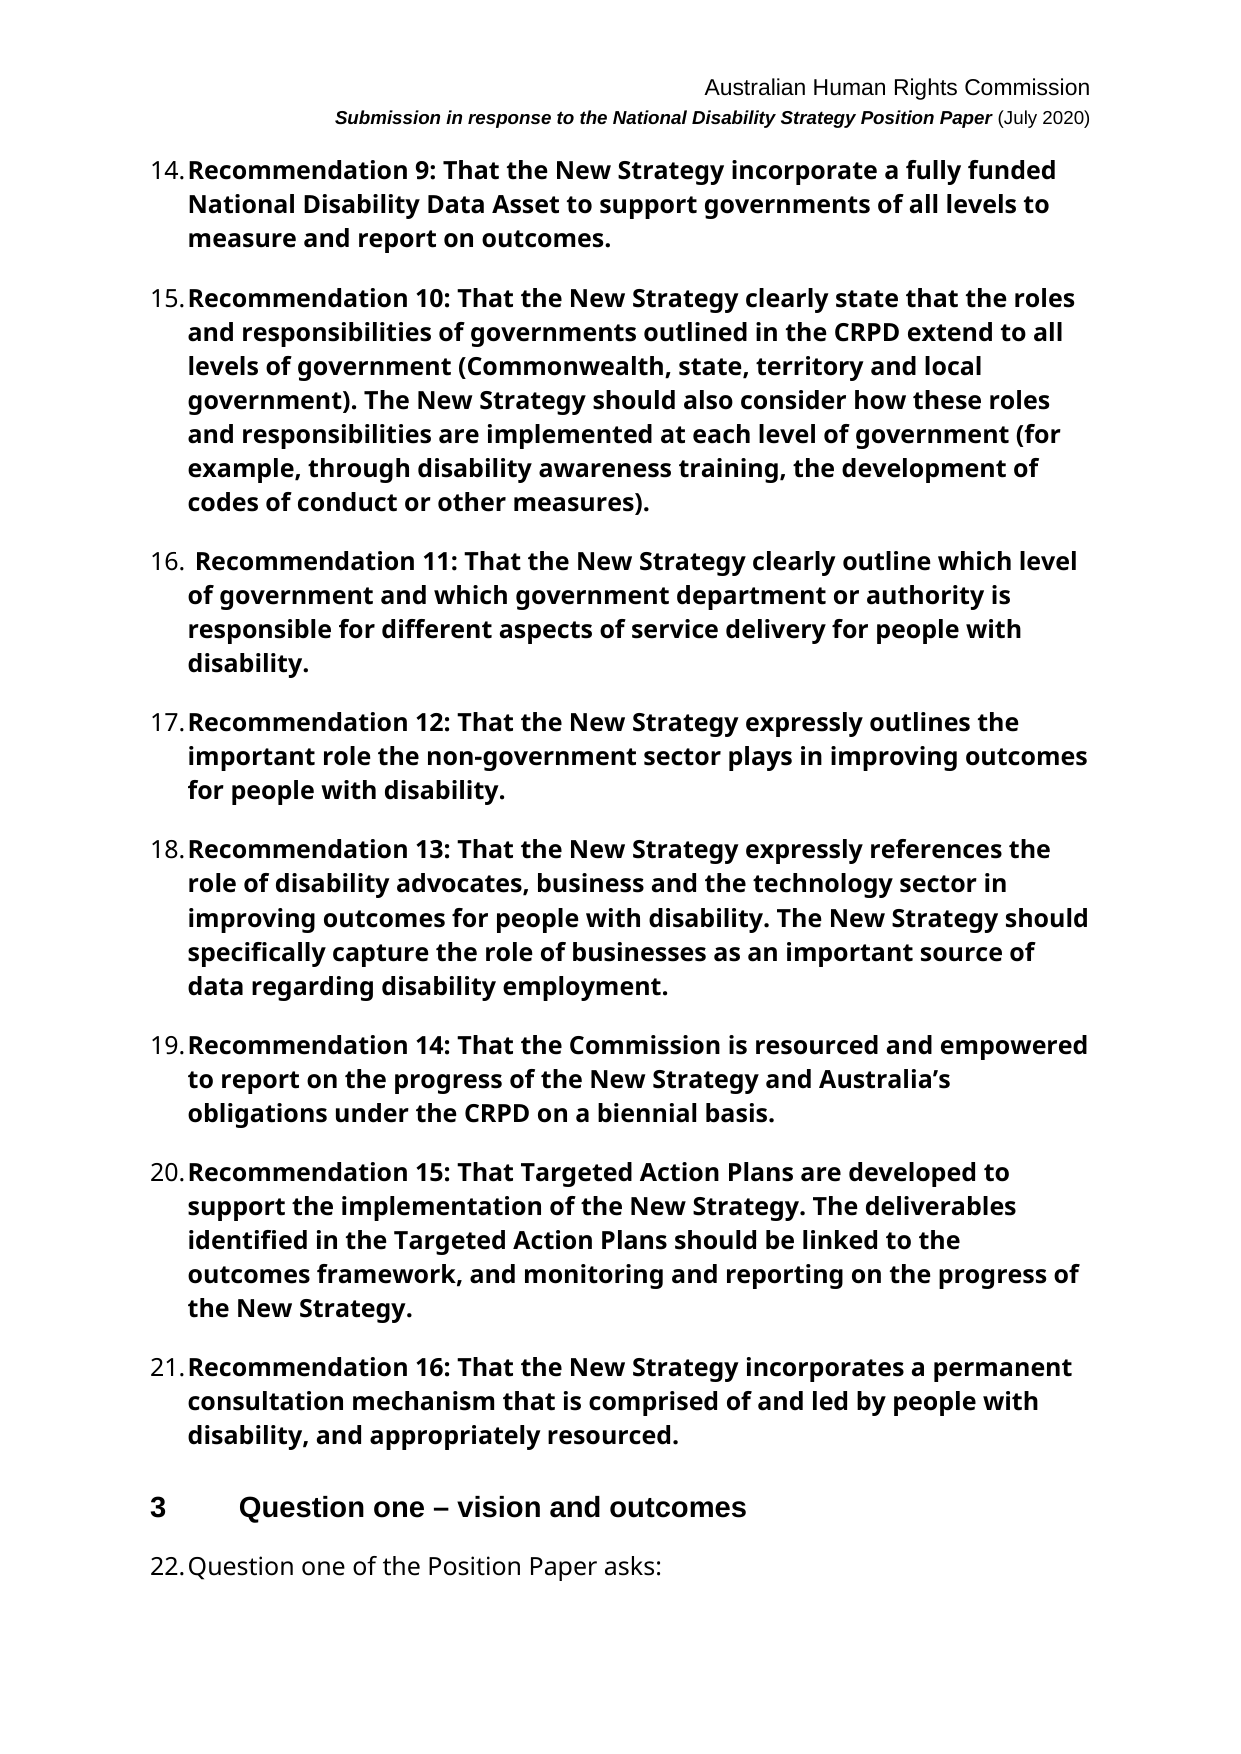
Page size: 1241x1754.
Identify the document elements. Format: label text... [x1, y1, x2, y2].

list Recommendation 13: That the New Strategy expressly references the role of disability advocates, business and the technology sector in improving outcomes for people with disability. The New Strategy should specifically capture the role of businesses as an important source of data regarding disability employment. [150, 832, 1090, 1002]
list Recommendation 16: That the New Strategy incorporates a permanent consultation mechanism that is comprised of and led by people with disability, and appropriately resourced. [150, 1350, 1090, 1452]
list Recommendation 12: That the New Strategy expressly outlines the important role the non-government sector plays in improving outcomes for people with disability. [150, 705, 1090, 807]
list Recommendation 9: That the New Strategy incorporate a fully funded National Disability Data Asset to support governments of all levels to measure and report on outcomes. [150, 153, 1090, 255]
list Recommendation 11: That the New Strategy clearly outline which level of government and which government department or authority is responsible for different aspects of service delivery for people with disability. [150, 544, 1090, 680]
subtitle Question one – vision and outcomes [150, 1489, 1090, 1523]
list Recommendation 10: That the New Strategy clearly state that the roles and responsibilities of governments outlined in the CRPD extend to all levels of government (Commonwealth, state, territory and local government). The New Strategy should also consider how these roles and responsibilities are implemented at each level of government (for example, through disability awareness training, the development of codes of conduct or other measures). [150, 280, 1090, 519]
list Recommendation 15: That Targeted Action Plans are developed to support the implementation of the New Strategy. The deliverables identified in the Targeted Action Plans should be linked to the outcomes framework, and monitoring and reporting on the progress of the New Strategy. [150, 1154, 1090, 1325]
list Recommendation 14: That the Commission is resourced and empowered to report on the progress of the New Strategy and Australia’s obligations under the CRPD on a biennial basis. [150, 1027, 1090, 1129]
list Question one of the Position Paper asks: [150, 1548, 1090, 1582]
